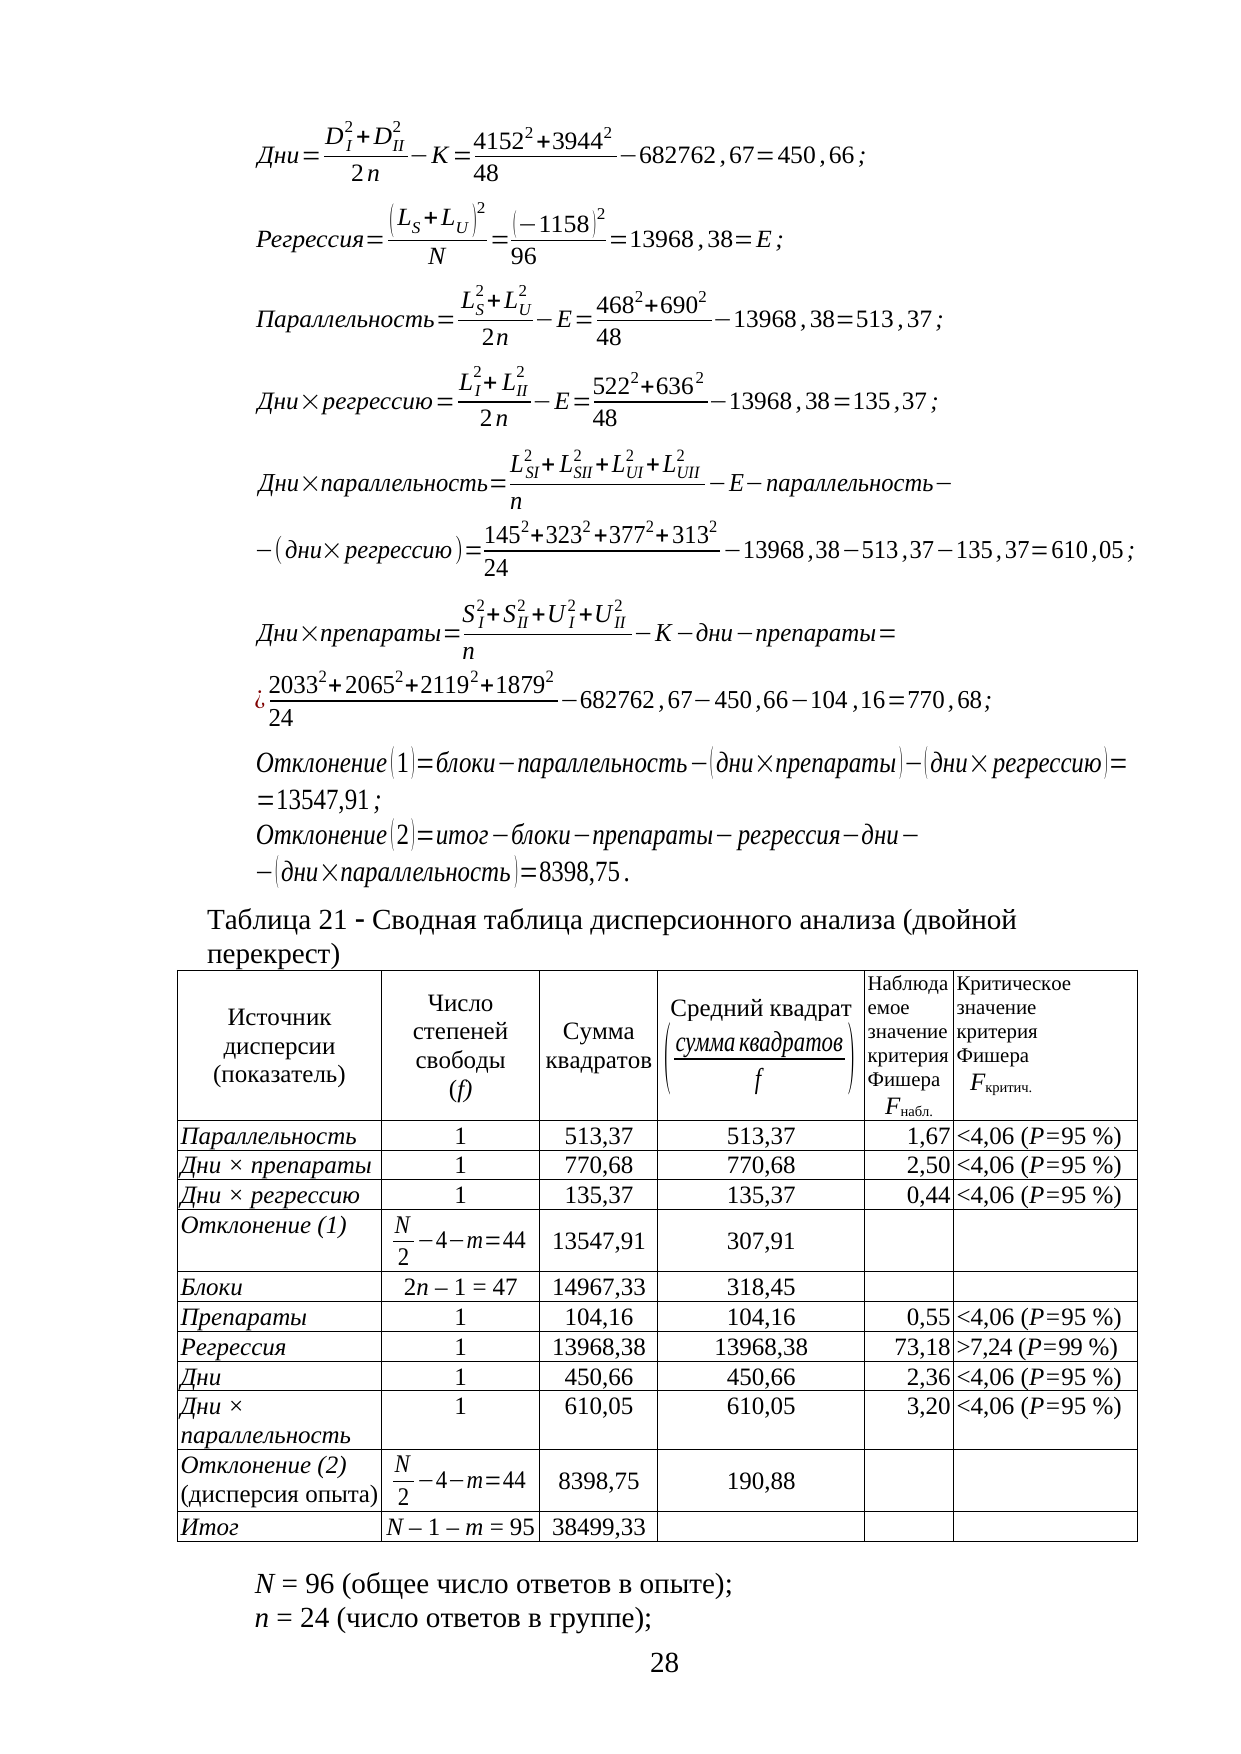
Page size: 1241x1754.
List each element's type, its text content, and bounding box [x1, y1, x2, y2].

table_cell 1,67 [865, 1121, 953, 1149]
table_cell Препараты [178, 1302, 381, 1331]
table_cell 307,91 [658, 1210, 864, 1271]
text Таблица 21 Сводная таблица дисперсионного анализа (двойной перекрест) [207, 902, 1155, 970]
table_header Сумма квадратов [540, 971, 657, 1120]
table_cell 1 [382, 1151, 539, 1179]
table_cell 38499,33 [540, 1512, 657, 1541]
table_cell [954, 1210, 1137, 1271]
table_cell 0,55 [865, 1302, 953, 1331]
table_cell 1 [382, 1121, 539, 1149]
table_cell [530, 1450, 539, 1511]
table_header Источник дисперсии (показатель) [178, 971, 381, 1120]
table_cell 450,66 [540, 1362, 657, 1390]
table_cell Отклонение (2) (дисперсия опыта) [178, 1450, 381, 1511]
table_cell 513,37 [540, 1121, 657, 1149]
table_cell 318,45 [658, 1272, 864, 1301]
table_cell 770,68 [540, 1151, 657, 1179]
table_cell 450,66 [658, 1362, 864, 1390]
table_cell Блоки [178, 1272, 381, 1301]
table_cell 1 [382, 1391, 539, 1449]
text N = 96 (общее число ответов в опыте); [177, 1567, 1152, 1600]
table_cell 1 [382, 1302, 539, 1331]
table_header Критическое значение критерия Фишера Fкритич. [954, 971, 1137, 1120]
table_cell [865, 1210, 953, 1271]
table_cell >7,24 (P=99 %) [954, 1332, 1137, 1361]
table_cell Регрессия [178, 1332, 381, 1361]
text n = 24 (число ответов в группе); [177, 1600, 1152, 1634]
table_cell 1 [382, 1180, 539, 1209]
table_cell 73,18 [865, 1332, 953, 1361]
table_cell 610,05 [540, 1391, 657, 1449]
table_cell 104,16 [658, 1302, 864, 1331]
table_cell <4,06 (P=95 %) [954, 1151, 1137, 1179]
table_header Средний квадрат [658, 971, 864, 1120]
table_cell 2n – 1 = 47 [382, 1272, 539, 1301]
table_cell 13968,38 [540, 1332, 657, 1361]
table_cell 2,36 [865, 1362, 953, 1390]
table_cell 3,20 [865, 1391, 953, 1449]
table_cell [865, 1450, 953, 1511]
table_cell Отклонение (1) [178, 1210, 381, 1271]
table_cell Дни [178, 1362, 381, 1390]
table_cell 1 [382, 1362, 539, 1390]
table_cell Дни × параллельность [178, 1391, 381, 1449]
table_cell 8398,75 [540, 1450, 657, 1511]
table_cell N – 1 – m = 95 [382, 1512, 539, 1541]
table_cell 770,68 [658, 1151, 864, 1179]
table_cell <4,06 (P=95 %) [954, 1362, 1137, 1390]
table_cell [658, 1512, 864, 1541]
table_cell 104,16 [540, 1302, 657, 1331]
table_cell [865, 1512, 953, 1541]
table_cell Дни × препараты [178, 1151, 381, 1179]
table_cell [954, 1272, 1137, 1301]
table_cell 13547,91 [540, 1210, 657, 1271]
table_cell 190,88 [658, 1450, 864, 1511]
table_cell Итог [178, 1512, 381, 1541]
table_cell 14967,33 [540, 1272, 657, 1301]
table_cell Параллельность [178, 1121, 381, 1149]
table_cell [382, 1450, 391, 1511]
table_cell <4,06 (P=95 %) [954, 1121, 1137, 1149]
table_cell 135,37 [540, 1180, 657, 1209]
table_cell Дни × регрессию [178, 1180, 381, 1209]
table_cell [954, 1450, 1137, 1511]
table_header Число степеней свободы (f) [382, 971, 539, 1120]
table_cell 610,05 [658, 1391, 864, 1449]
table_cell 0,44 [865, 1180, 953, 1209]
table_cell <4,06 (P=95 %) [954, 1302, 1137, 1331]
table_cell [530, 1210, 539, 1271]
table_cell 135,37 [658, 1180, 864, 1209]
table_cell <4,06 (P=95 %) [954, 1180, 1137, 1209]
table_cell [865, 1272, 953, 1301]
table_cell [954, 1512, 1137, 1541]
table_cell 13968,38 [658, 1332, 864, 1361]
table_cell 513,37 [658, 1121, 864, 1149]
table_cell 2,50 [865, 1151, 953, 1179]
table_cell <4,06 (P=95 %) [954, 1391, 1137, 1449]
table_cell [382, 1210, 391, 1271]
table_cell 1 [382, 1332, 539, 1361]
table_header Наблюдаемое значение критерия Фишера Fнабл. [865, 971, 953, 1120]
